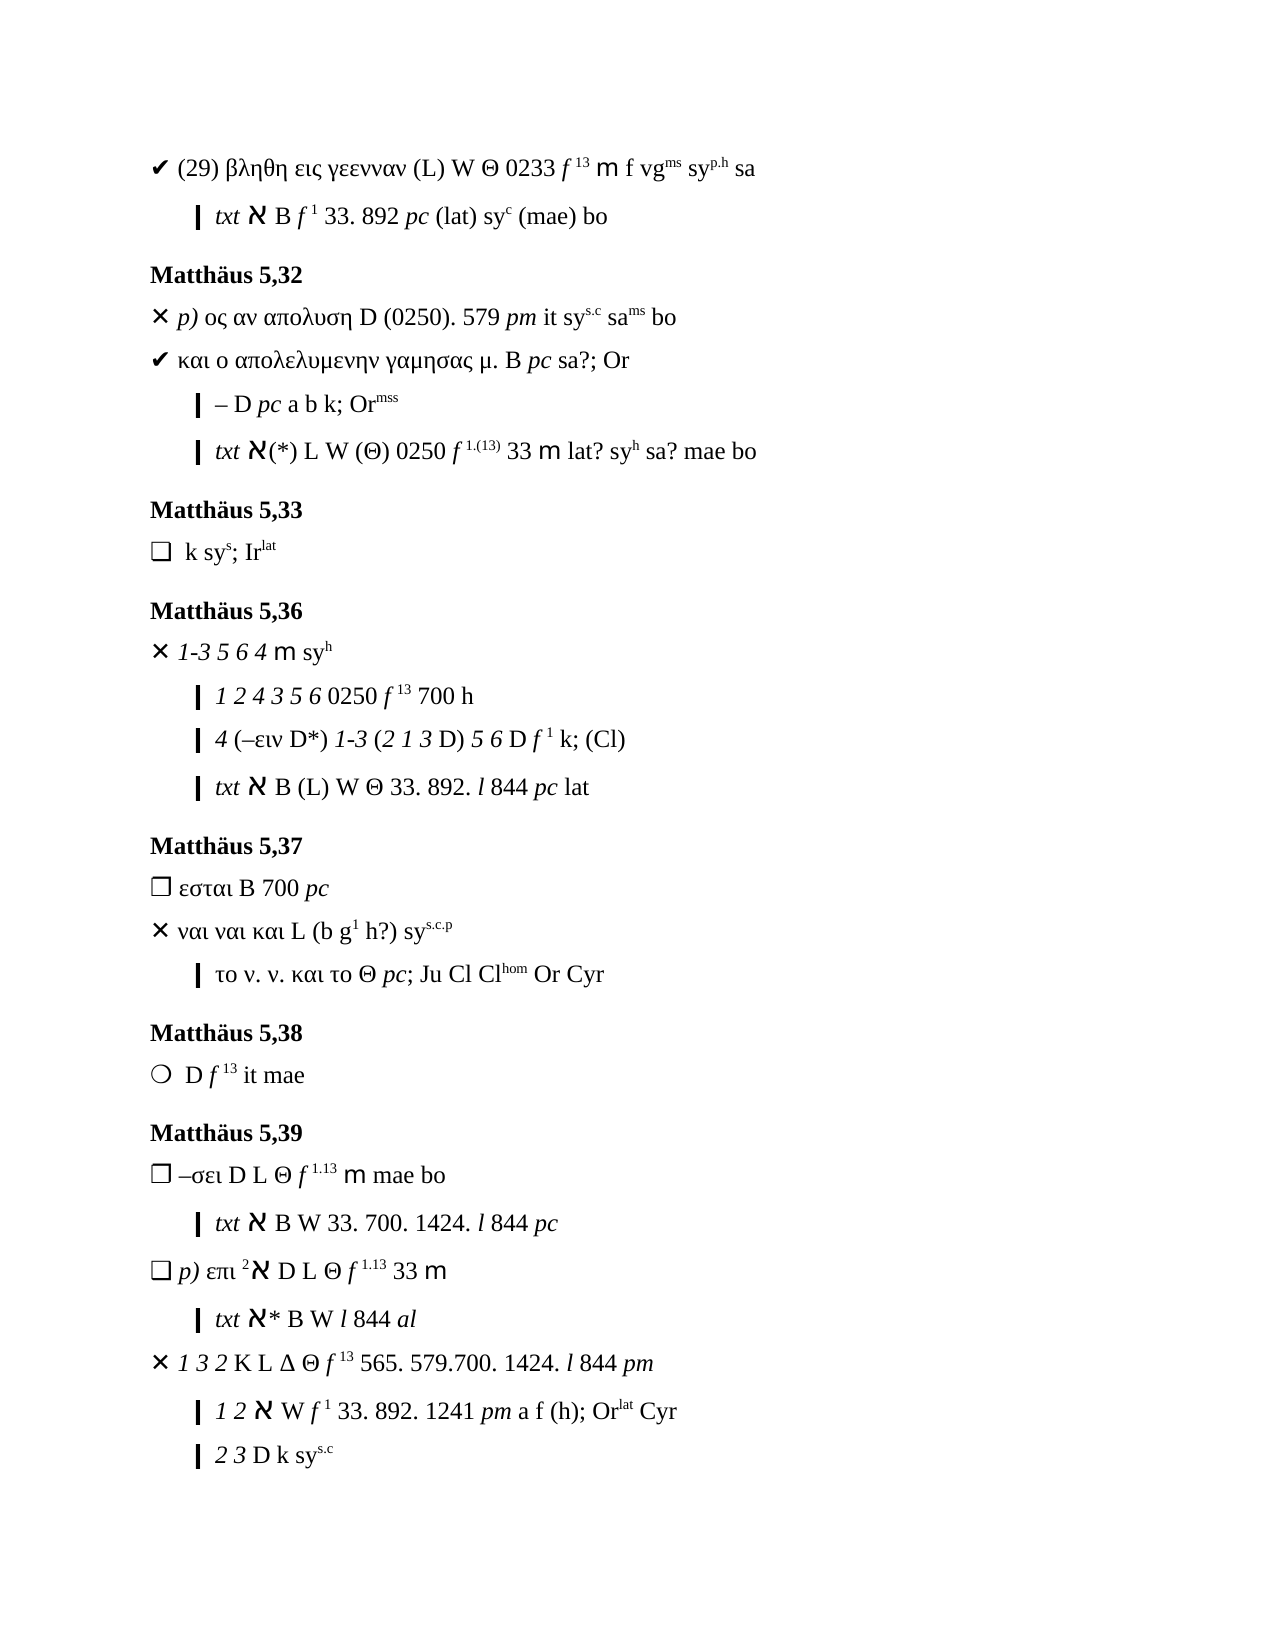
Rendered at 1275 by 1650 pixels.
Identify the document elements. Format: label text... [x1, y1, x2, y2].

text ✕ p) ος αν απολυση D (0250). 579 pm it sys.c sams bo [150, 298, 1125, 332]
text Matthäus 5,38 [150, 1018, 1125, 1047]
text Matthäus 5,37 [150, 831, 1125, 860]
text ❙ το ν. ν. και το Θ pc; Ju Cl Clhom Or Cyr [187, 956, 1125, 990]
text ❐ εσται B 700 pc [150, 869, 1125, 903]
text Matthäus 5,36 [150, 596, 1125, 624]
text ❙ 2 3 D k sys.c [187, 1436, 1125, 1470]
text Matthäus 5,39 [150, 1118, 1125, 1147]
text ✔ (29) βληθη εις γεενναν (L) W Θ 0233 f 13 m f vgms syp.h sa [150, 150, 1125, 184]
text Matthäus 5,32 [150, 260, 1125, 289]
text ❙ txt א B (L) W Θ 33. 892. l 844 pc lat [187, 764, 1125, 803]
text ❙ txt א* B W l 844 al [187, 1296, 1125, 1335]
text ✕ ναι ναι και L (b g1 h?) sys.c.p [150, 913, 1125, 947]
text ❙ 1 2 א W f 1 33. 892. 1241 pm a f (h); Orlat Cyr [187, 1388, 1125, 1427]
text ❙ – D pc a b k; Ormss [187, 385, 1125, 419]
text ✕ 1-3 5 6 4 m syh [150, 634, 1125, 668]
text ❙ txt א(*) L W (Θ) 0250 f 1.(13) 33 m lat? syh sa? mae bo [187, 429, 1125, 468]
text ❙ 4 (–ειν D*) 1-3 (2 1 3 D) 5 6 D f 1 k; (Cl) [187, 721, 1125, 755]
text ❙ txt א B W 33. 700. 1424. l 844 pc [187, 1200, 1125, 1239]
text ❏ k sys; Irlat [150, 534, 1125, 568]
text ❐ –σει D L Θ f 1.13 m mae bo [150, 1157, 1125, 1191]
text ✕ 1 3 2 K L Δ Θ f 13 565. 579.700. 1424. l 844 pm [150, 1345, 1125, 1379]
text ❑ p) επι א2 D L Θ f 1.13 33 m [150, 1248, 1125, 1287]
text ✔ και ο απολελυμενην γαμησας μ. B pc sa?; Or [150, 342, 1125, 376]
text Matthäus 5,33 [150, 496, 1125, 524]
text ❙ 1 2 4 3 5 6 0250 f 13 700 h [187, 677, 1125, 711]
text ❙ txt א B f 1 33. 892 pc (lat) syc (mae) bo [187, 193, 1125, 232]
text ❍ D f 13 it mae [150, 1056, 1125, 1090]
